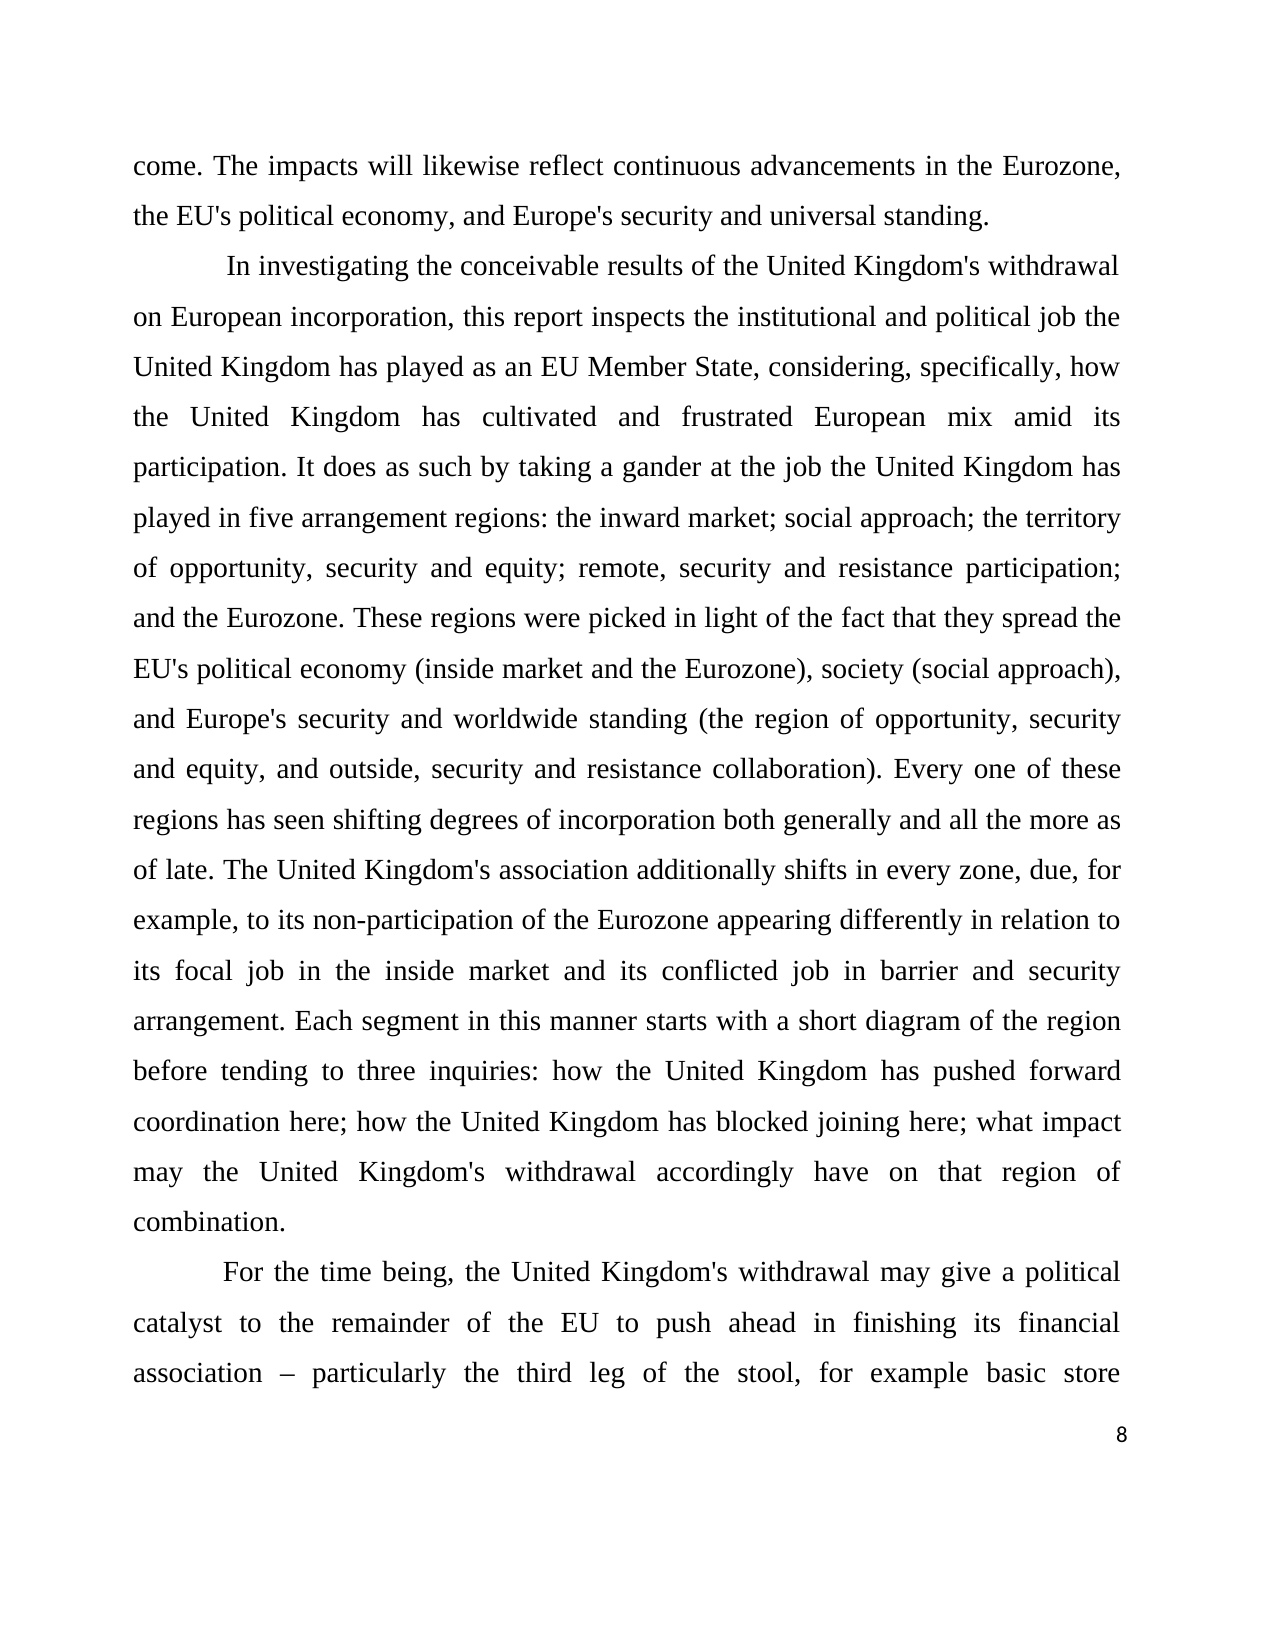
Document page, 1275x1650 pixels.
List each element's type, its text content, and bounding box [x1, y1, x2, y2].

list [133, 148, 1122, 232]
list In investigating the conceivable results of the United Kingdom's withdrawal on European incorporation, this report inspects the institutional and political job the United Kingdom has played as an EU Member State, considering, specifically, how the United Kingdom has cultivated and frustrated European mix amid its participation. It does as such by taking a gander at the job the United Kingdom has played in five arrangement regions: the inward market; social approach; the territory of opportunity, security and equity; remote, security and resistance participation; and the Eurozone. These regions were picked in light of the fact that they spread the EU's political economy (inside market and the Eurozone), society (social approach), and Europe's security and worldwide standing (the region of opportunity, security and equity, and outside, security and resistance collaboration). Every one of these regions has seen shifting degrees of incorporation both generally and all the more as of late. The United Kingdom's association additionally shifts in every zone, due, for example, to its non-participation of the Eurozone appearing differently in relation to its focal job in the inside market and its conflicted job in barrier and security arrangement. Each segment in this manner starts with a short diagram of the region before tending to three inquiries: how the United Kingdom has pushed forward coordination here; how the United Kingdom has blocked joining here; what impact may the United Kingdom's withdrawal accordingly have on that region of combination. [133, 248, 1122, 1238]
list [133, 1254, 1122, 1389]
